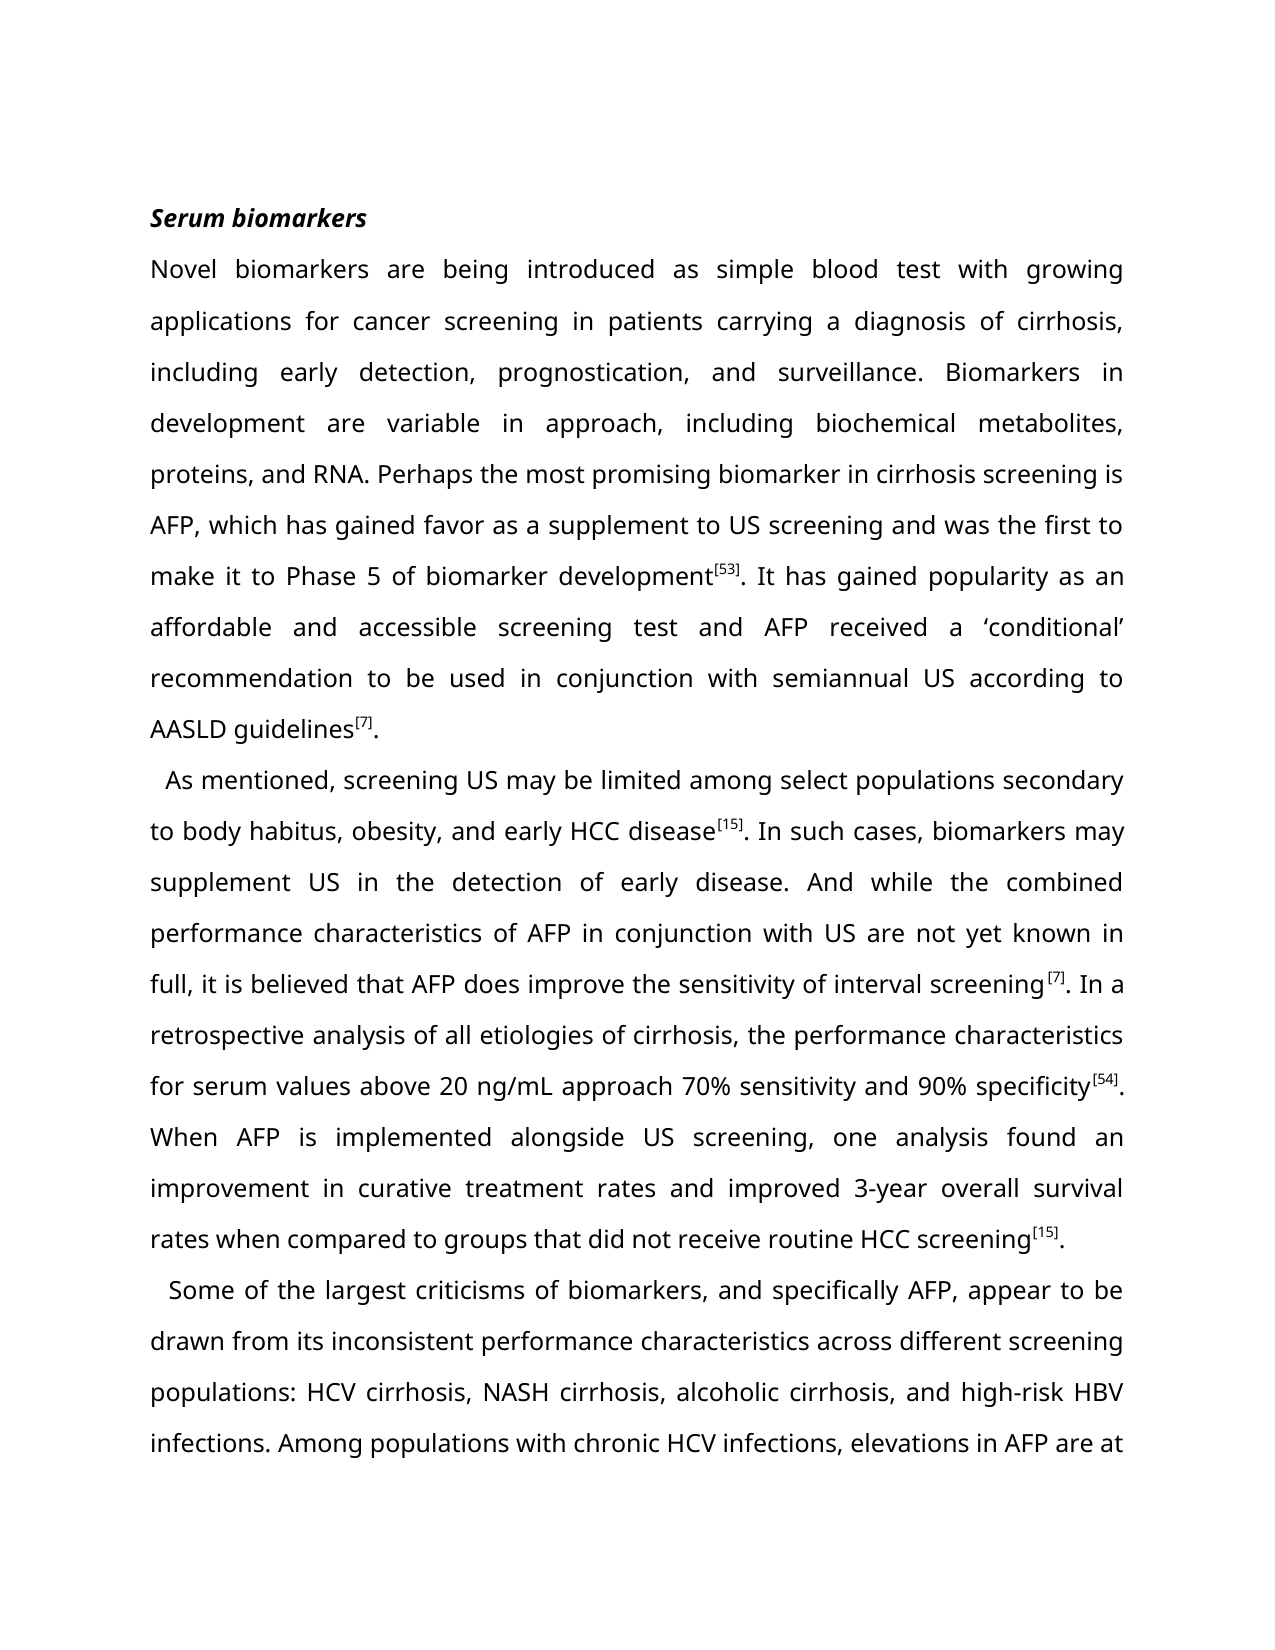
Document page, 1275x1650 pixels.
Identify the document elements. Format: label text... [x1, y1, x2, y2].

text Novel biomarkers are being introduced as simple blood test with growing applications for cancer screening in patients carrying a diagnosis of cirrhosis, including early detection, prognostication, and surveillance. Biomarkers in development are variable in approach, including biochemical metabolites, proteins, and RNA. Perhaps the most promising biomarker in cirrhosis screening is AFP, which has gained favor as a supplement to US screening and was the first to make it to Phase 5 of biomarker development[53]. It has gained popularity as an affordable and accessible screening test and AFP received a ‘conditional’ recommendation to be used in conjunction with semiannual US according to AASLD guidelines[7]. [150, 252, 1125, 746]
text Serum biomarkers [150, 201, 1125, 235]
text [150, 1273, 1125, 1460]
text As mentioned, screening US may be limited among select populations secondary to body habitus, obesity, and early HCC disease[15]. In such cases, biomarkers may supplement US in the detection of early disease. And while the combined performance characteristics of AFP in conjunction with US are not yet known in full, it is believed that AFP does improve the sensitivity of interval screening[7]. In a retrospective analysis of all etiologies of cirrhosis, the performance characteristics for serum values above 20 ng/mL approach 70% sensitivity and 90% specificity[54]. When AFP is implemented alongside US screening, one analysis found an improvement in curative treatment rates and improved 3-year overall survival rates when compared to groups that did not receive routine HCC screening[15]. [150, 762, 1125, 1256]
